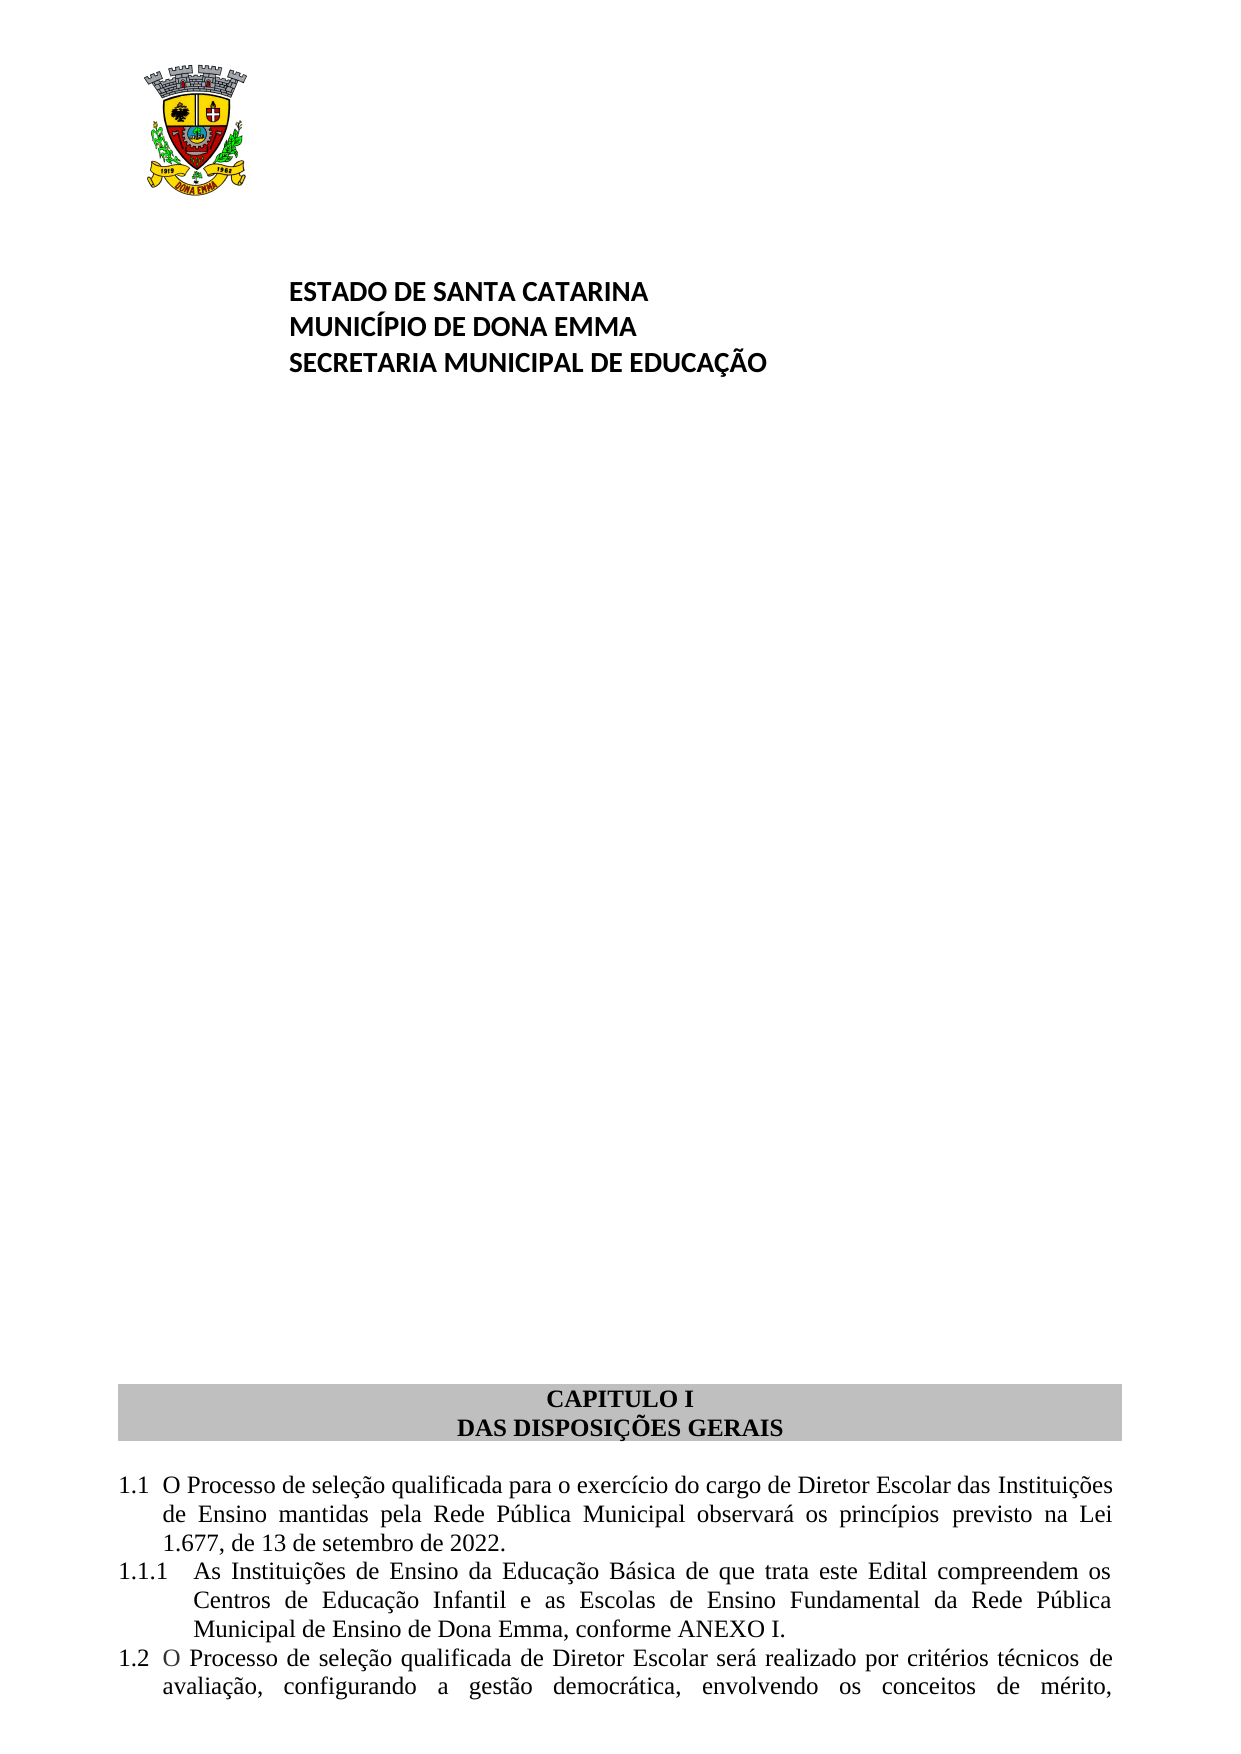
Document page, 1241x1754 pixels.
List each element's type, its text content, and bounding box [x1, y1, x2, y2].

list DAS DISPOSIÇÕES GERAIS [118, 1413, 1122, 1441]
list O Processo de seleção qualificada de Diretor Escolar será realizado por critérios técnicos de avaliação, configurando a gestão democrática, envolvendo os conceitos de mérito, desempenho e participação da comunidade escolar mediante as seguintes etapas: [118, 1643, 1113, 1700]
list As Instituições de Ensino da Educação Básica de que trata este Edital compreendem os Centros de Educação Infantil e as Escolas de Ensino Fundamental da Rede Pública Municipal de Ensino de Dona Emma, conforme ANEXO I. [118, 1556, 1113, 1643]
picture [134, 61, 257, 208]
list O Processo de seleção qualificada para o exercício do cargo de Diretor Escolar das Instituições de Ensino mantidas pela Rede Pública Municipal observará os princípios previsto na Lei 1.677, de 13 de setembro de 2022. [118, 1470, 1113, 1556]
list CAPITULO I [118, 1384, 1122, 1413]
